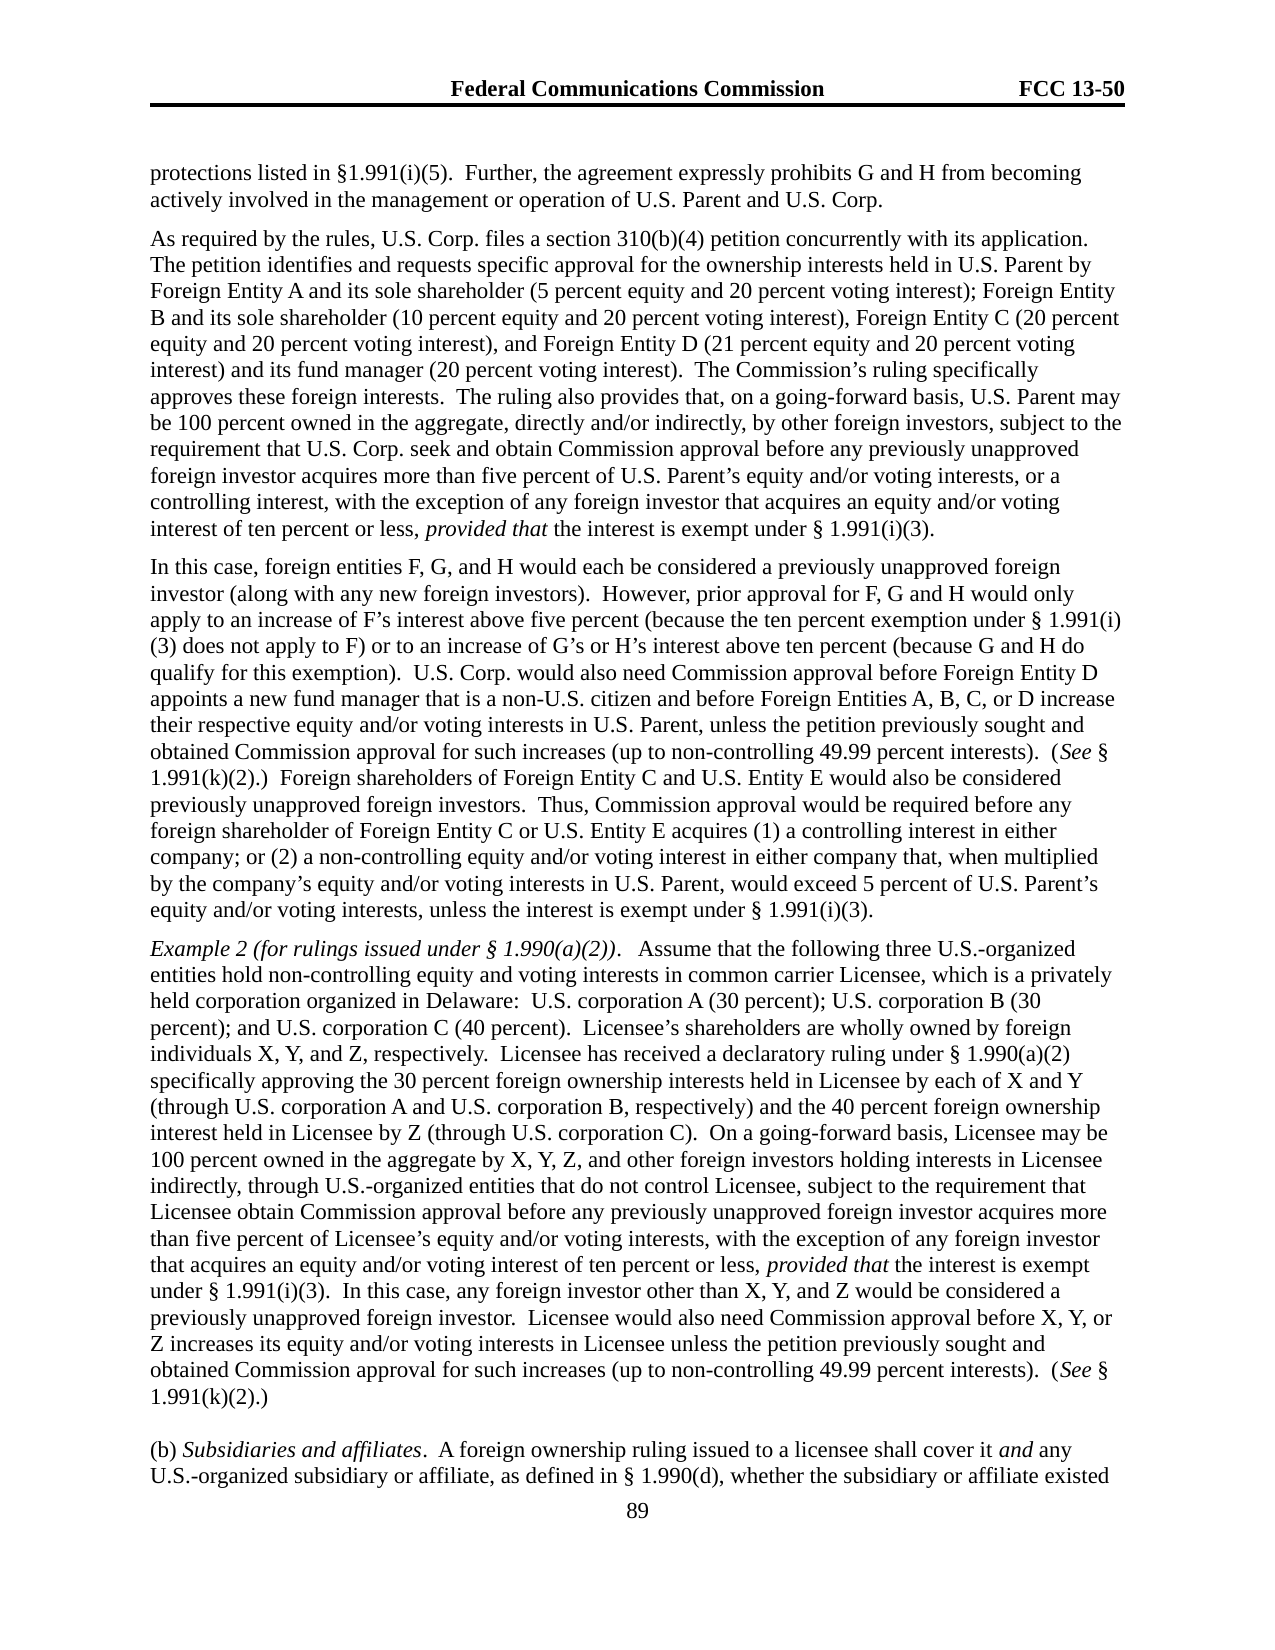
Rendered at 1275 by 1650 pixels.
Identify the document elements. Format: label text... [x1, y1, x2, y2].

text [150, 159, 1125, 212]
text Example 2 (for rulings issued under § 1.990(a)(2)). Assume that the following three U.S.-organized entities hold non-controlling equity and voting interests in common carrier Licensee, which is a privately held corporation organized in Delaware: U.S. corporation A (30 percent); U.S. corporation B (30 percent); and U.S. corporation C (40 percent). Licensee’s shareholders are wholly owned by foreign individuals X, Y, and Z, respectively. Licensee has received a declaratory ruling under § 1.990(a)(2) specifically approving the 30 percent foreign ownership interests held in Licensee by each of X and Y (through U.S. corporation A and U.S. corporation B, respectively) and the 40 percent foreign ownership interest held in Licensee by Z (through U.S. corporation C). On a going-forward basis, Licensee may be 100 percent owned in the aggregate by X, Y, Z, and other foreign investors holding interests in Licensee indirectly, through U.S.-organized entities that do not control Licensee, subject to the requirement that Licensee obtain Commission approval before any previously unapproved foreign investor acquires more than five percent of Licensee’s equity and/or voting interests, with the exception of any foreign investor that acquires an equity and/or voting interest of ten percent or less, provided that the interest is exempt under § 1.991(i)(3). In this case, any foreign investor other than X, Y, and Z would be considered a previously unapproved foreign investor. Licensee would also need Commission approval before X, Y, or Z increases its equity and/or voting interests in Licensee unless the petition previously sought and obtained Commission approval for such increases (up to non-controlling 49.99 percent interests). (See § 1.991(k)(2).) [150, 935, 1125, 1409]
list As required by the rules, U.S. Corp. files a section 310(b)(4) petition concurrently with its application. The petition identifies and requests specific approval for the ownership interests held in U.S. Parent by Foreign Entity A and its sole shareholder (5 percent equity and 20 percent voting interest); Foreign Entity B and its sole shareholder (10 percent equity and 20 percent voting interest), Foreign Entity C (20 percent equity and 20 percent voting interest), and Foreign Entity D (21 percent equity and 20 percent voting interest) and its fund manager (20 percent voting interest). The Commission’s ruling specifically approves these foreign interests. The ruling also provides that, on a going-forward basis, U.S. Parent may be 100 percent owned in the aggregate, directly and/or indirectly, by other foreign investors, subject to the requirement that U.S. Corp. seek and obtain Commission approval before any previously unapproved foreign investor acquires more than five percent of U.S. Parent’s equity and/or voting interests, or a controlling interest, with the exception of any foreign investor that acquires an equity and/or voting interest of ten percent or less, provided that the interest is exempt under § 1.991(i)(3). [150, 225, 1125, 541]
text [150, 1436, 1125, 1488]
list In this case, foreign entities F, G, and H would each be considered a previously unapproved foreign investor (along with any new foreign investors). However, prior approval for F, G and H would only apply to an increase of F’s interest above five percent (because the ten percent exemption under § 1.991(i)(3) does not apply to F) or to an increase of G’s or H’s interest above ten percent (because G and H do qualify for this exemption). U.S. Corp. would also need Commission approval before Foreign Entity D appoints a new fund manager that is a non-U.S. citizen and before Foreign Entities A, B, C, or D increase their respective equity and/or voting interests in U.S. Parent, unless the petition previously sought and obtained Commission approval for such increases (up to non-controlling 49.99 percent interests). (See § 1.991(k)(2).) Foreign shareholders of Foreign Entity C and U.S. Entity E would also be considered previously unapproved foreign investors. Thus, Commission approval would be required before any foreign shareholder of Foreign Entity C or U.S. Entity E acquires (1) a controlling interest in either company; or (2) a non-controlling equity and/or voting interest in either company that, when multiplied by the company’s equity and/or voting interests in U.S. Parent, would exceed 5 percent of U.S. Parent’s equity and/or voting interests, unless the interest is exempt under § 1.991(i)(3). [150, 553, 1125, 922]
